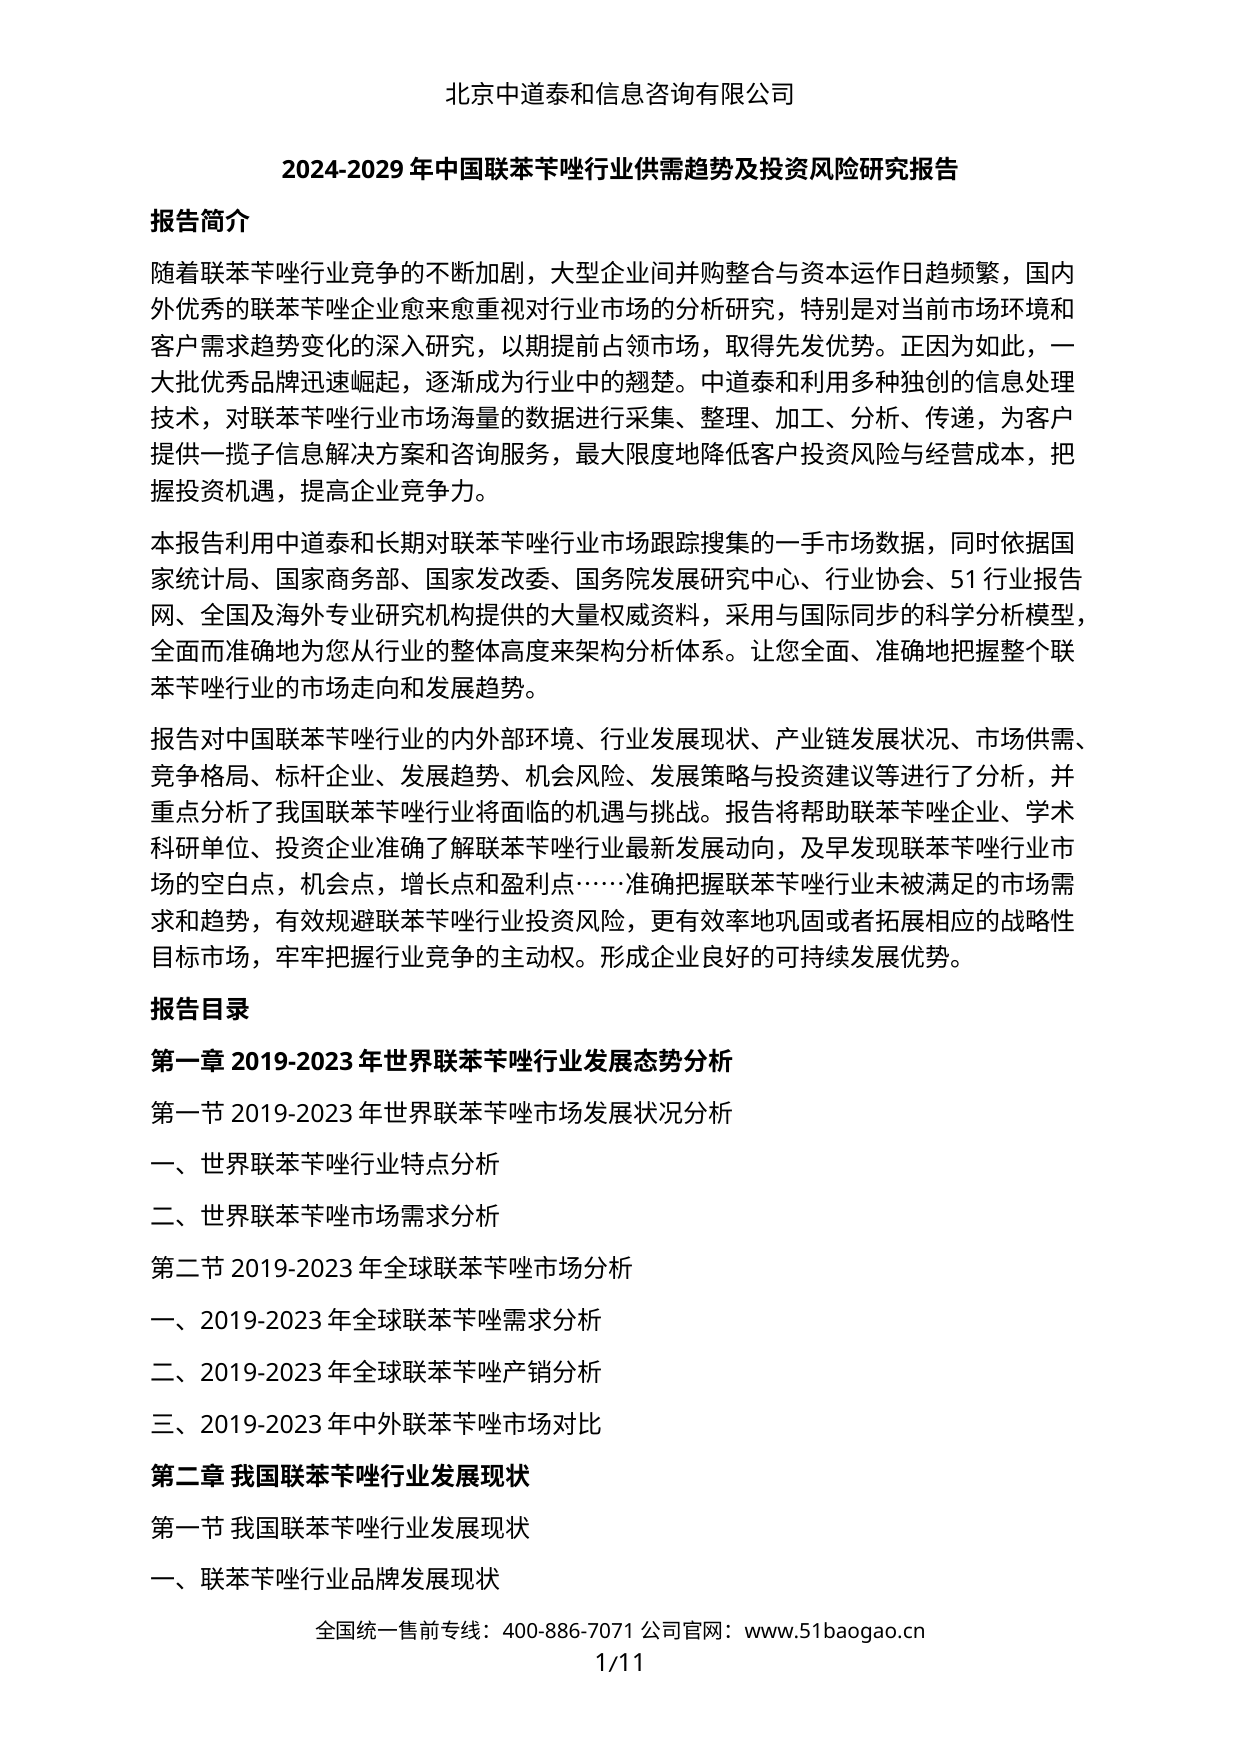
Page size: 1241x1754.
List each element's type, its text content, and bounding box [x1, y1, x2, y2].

text 本报告利用中道泰和长期对联苯苄唑行业市场跟踪搜集的一手市场数据，同时依据国家统计局、国家商务部、国家发改委、国务院发展研究中心、行业协会、51行业报告网、全国及海外专业研究机构提供的大量权威资料，采用与国际同步的科学分析模型，全面而准确地为您从行业的整体高度来架构分析体系。让您全面、准确地把握整个联苯苄唑行业的市场走向和发展趋势。 [150, 523, 1090, 704]
text 报告目录 [150, 989, 1090, 1026]
text 报告对中国联苯苄唑行业的内外部环境、行业发展现状、产业链发展状况、市场供需、竞争格局、标杆企业、发展趋势、机会风险、发展策略与投资建议等进行了分析，并重点分析了我国联苯苄唑行业将面临的机遇与挑战。报告将帮助联苯苄唑企业、学术科研单位、投资企业准确了解联苯苄唑行业最新发展动向，及早发现联苯苄唑行业市场的空白点，机会点，增长点和盈利点……准确把握联苯苄唑行业未被满足的市场需求和趋势，有效规避联苯苄唑行业投资风险，更有效率地巩固或者拓展相应的战略性目标市场，牢牢把握行业竞争的主动权。形成企业良好的可持续发展优势。 [150, 720, 1090, 974]
text 一、世界联苯苄唑行业特点分析 [150, 1145, 1090, 1181]
text 第一节 2019-2023年世界联苯苄唑市场发展状况分析 [150, 1093, 1090, 1129]
text 第二节 2019-2023年全球联苯苄唑市场分析 [150, 1249, 1090, 1285]
text 2024-2029年中国联苯苄唑行业供需趋势及投资风险研究报告 [150, 150, 1090, 186]
text 二、2019-2023年全球联苯苄唑产销分析 [150, 1352, 1090, 1389]
text 二、世界联苯苄唑市场需求分析 [150, 1197, 1090, 1233]
text 报告简介 [150, 202, 1090, 238]
text 一、联苯苄唑行业品牌发展现状 [150, 1560, 1090, 1596]
text 一、2019-2023年全球联苯苄唑需求分析 [150, 1301, 1090, 1337]
text 第一节 我国联苯苄唑行业发展现状 [150, 1508, 1090, 1544]
text 三、2019-2023年中外联苯苄唑市场对比 [150, 1404, 1090, 1441]
text 第一章 2019-2023年世界联苯苄唑行业发展态势分析 [150, 1041, 1090, 1077]
text 第二章 我国联苯苄唑行业发展现状 [150, 1456, 1090, 1492]
text 随着联苯苄唑行业竞争的不断加剧，大型企业间并购整合与资本运作日趋频繁，国内外优秀的联苯苄唑企业愈来愈重视对行业市场的分析研究，特别是对当前市场环境和客户需求趋势变化的深入研究，以期提前占领市场，取得先发优势。正因为如此，一大批优秀品牌迅速崛起，逐渐成为行业中的翘楚。中道泰和利用多种独创的信息处理技术，对联苯苄唑行业市场海量的数据进行采集、整理、加工、分析、传递，为客户提供一揽子信息解决方案和咨询服务，最大限度地降低客户投资风险与经营成本，把握投资机遇，提高企业竞争力。 [150, 254, 1090, 507]
